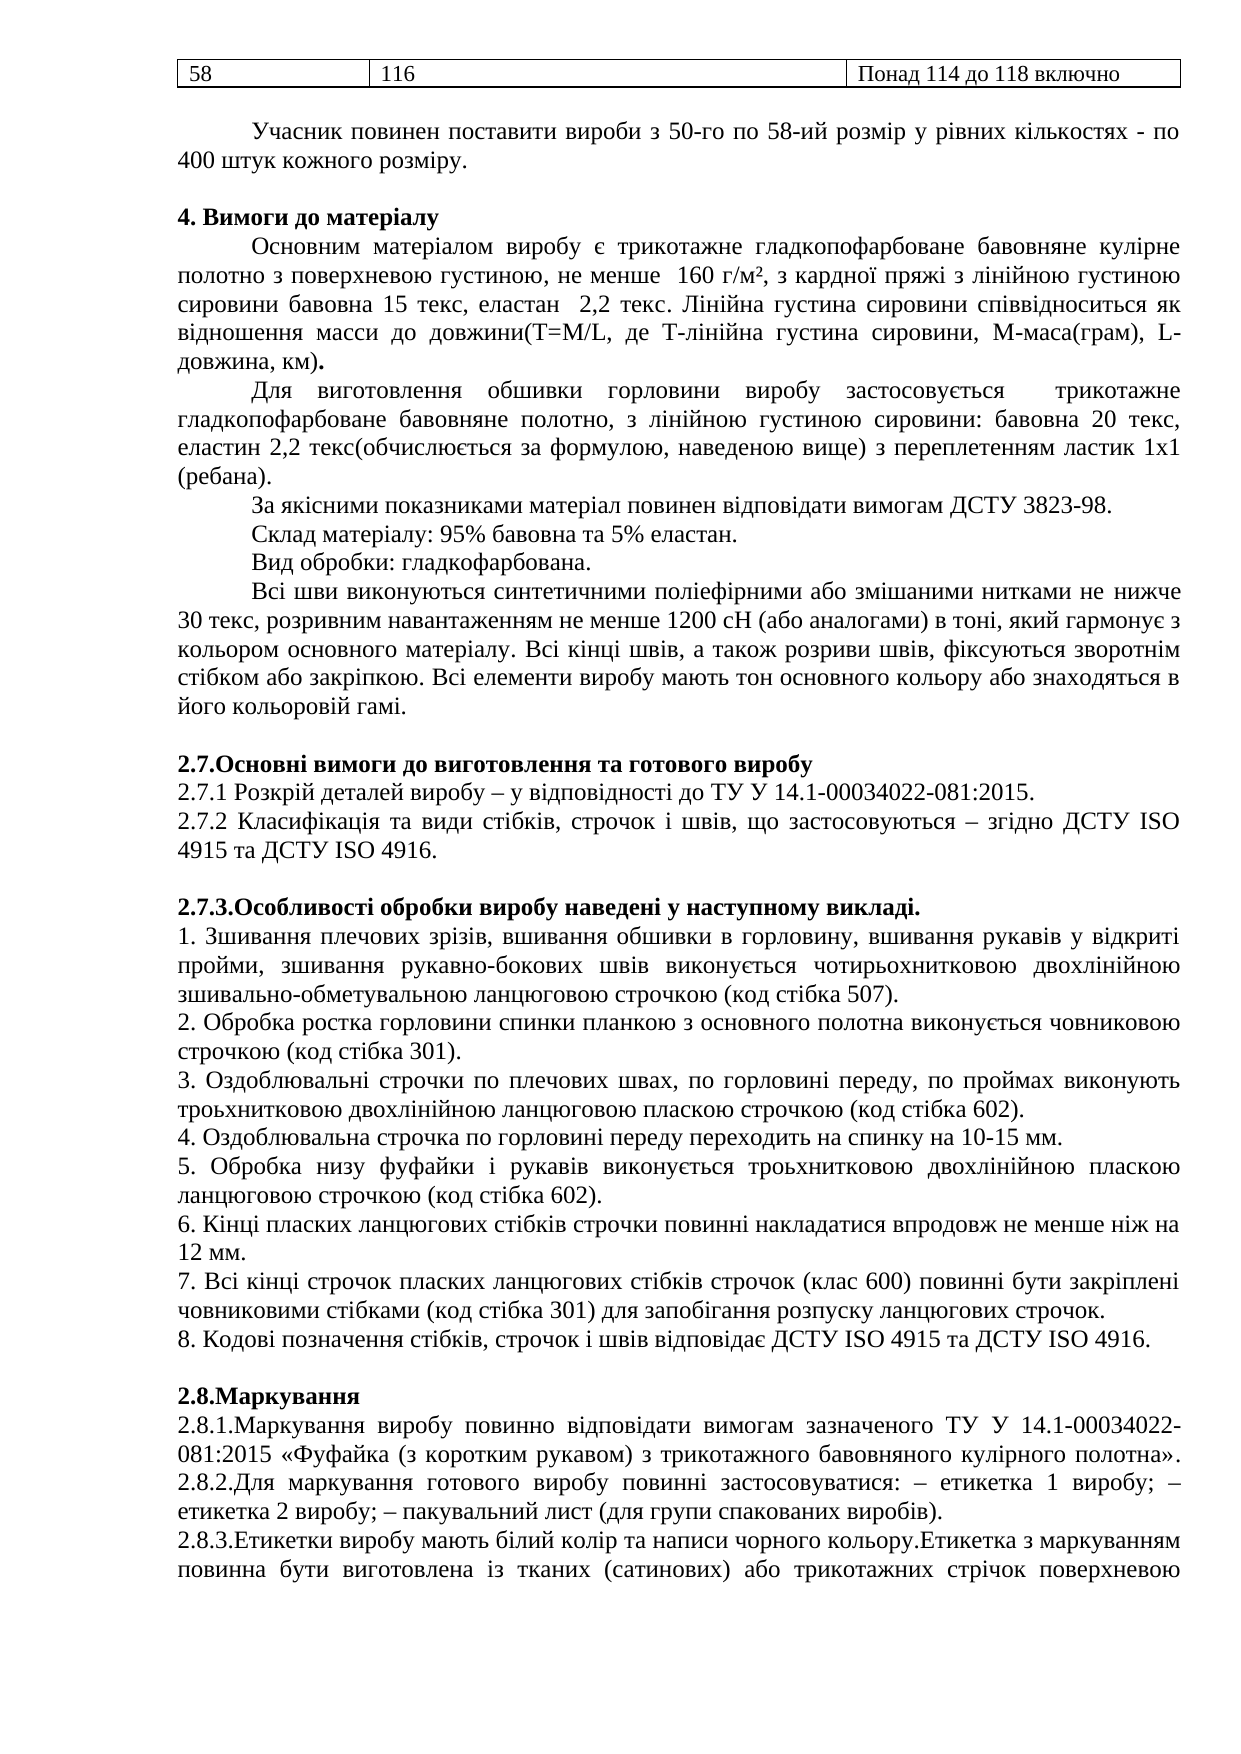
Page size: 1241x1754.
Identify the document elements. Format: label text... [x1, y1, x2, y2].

text 8. Кодові позначення стібків, строчок і швів відповідає ДСТУ ISO 4915 та ДСТУ ISO 4916. [177, 1324, 1181, 1352]
table_cell 58 [178, 60, 369, 86]
text 2. Обробка ростка горловини спинки планкою з основного полотна виконується човниковою строчкою (код стібка 301). [177, 1007, 1181, 1065]
text 2.7.Основні вимоги до виготовлення та готового виробу [177, 749, 1181, 777]
text 2.8.Маркування [177, 1381, 1181, 1410]
table_cell Понад 114 до 118 включно [847, 60, 1180, 86]
text Учасник повинен поставити вироби з 50-го по 58-ий розмір у рівних кількостях - по 400 штук кожного розміру. [177, 116, 1181, 174]
text За якісними показниками матеріал повинен відповідати вимогам ДСТУ 3823-98. [177, 490, 1181, 519]
text 2.7.1 Розкрій деталей виробу – у відповідності до ТУ У 14.1-00034022-081:2015. [177, 777, 1181, 806]
text 4. Оздоблювальна строчка по горловині переду переходить на спинку на 10-15 мм. [177, 1122, 1181, 1151]
text 3. Оздоблювальні строчки по плечових швах, по горловині переду, по проймах виконують троьхнитковою двохлінійною ланцюговою пласкою строчкою (код стібка 602). [177, 1065, 1181, 1122]
text Всі шви виконуються синтетичними поліефірними або змішаними нитками не нижче 30 текс, розривним навантаженням не менше 1200 сН (або аналогами) в тоні, який гармонує з кольором основного матеріалу. Всі кінці швів, а також розриви швів, фіксуються зворотнім стібком або закріпкою. Всі елементи виробу мають тон основного кольору або знаходяться в його кольоровій гамі. [177, 576, 1181, 720]
text Склад матеріалу: 95% бавовна та 5% еластан. [177, 519, 1181, 547]
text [177, 1525, 1181, 1582]
text 6. Кінці пласких ланцюгових стібків строчки повинні накладатися впродовж не менше ніж на 12 мм. [177, 1209, 1181, 1266]
text 2.8.1.Маркування виробу повинно відповідати вимогам зазначеного ТУ У 14.1-00034022-081:2015 «Фуфайка (з коротким рукавом) з трикотажного бавовняного кулірного полотна». 2.8.2.Для маркування готового виробу повинні застосовуватися: – етикетка 1 виробу; – етикетка 2 виробу; – пакувальний лист (для групи спакованих виробів). [177, 1410, 1181, 1525]
text 4. Вимоги до матеріалу [177, 202, 1181, 231]
text 7. Всі кінці строчок пласких ланцюгових стібків строчок (клас 600) повинні бути закріплені човниковими стібками (код стібка 301) для запобігання розпуску ланцюгових строчок. [177, 1266, 1181, 1324]
text 2.7.2 Класифікація та види стібків, строчок і швів, що застосовуються – згідно ДСТУ ISO 4915 та ДСТУ ISO 4916. [177, 806, 1181, 864]
text 1. Зшивання плечових зрізів, вшивання обшивки в горловину, вшивання рукавів у відкриті пройми, зшивання рукавно-бокових швів виконується чотирьохнитковою двохлінійною зшивально-обметувальною ланцюговою строчкою (код стібка 507). [177, 921, 1181, 1007]
text Вид обробки: гладкофарбована. [177, 547, 1181, 576]
text 5. Обробка низу фуфайки і рукавів виконується троьхнитковою двохлінійною пласкою ланцюговою строчкою (код стібка 602). [177, 1151, 1181, 1209]
text Для виготовлення обшивки горловини виробу застосовується трикотажне гладкопофарбоване бавовняне полотно, з лінійною густиною сировини: бавовна 20 текс, еластин 2,2 текс(обчислюється за формулою, наведеною вище) з переплетенням ластик 1х1 (ребана). [177, 375, 1181, 490]
text 2.7.3.Особливості обробки виробу наведені у наступному викладі. [177, 892, 1181, 921]
text Основним матеріалом виробу є трикотажне гладкопофарбоване бавовняне кулірне полотно з поверхневою густиною, не менше 160 г/м², з кардної пряжі з лінійною густиною сировини бавовна 15 текс, еластан 2,2 текс. Лінійна густина сировини співвідноситься як відношення масси до довжини(Т=M/L, де Т-лінійна густина сировини, M-маса(грам), L-довжина, км). [177, 231, 1181, 375]
table_cell 116 [370, 60, 846, 86]
